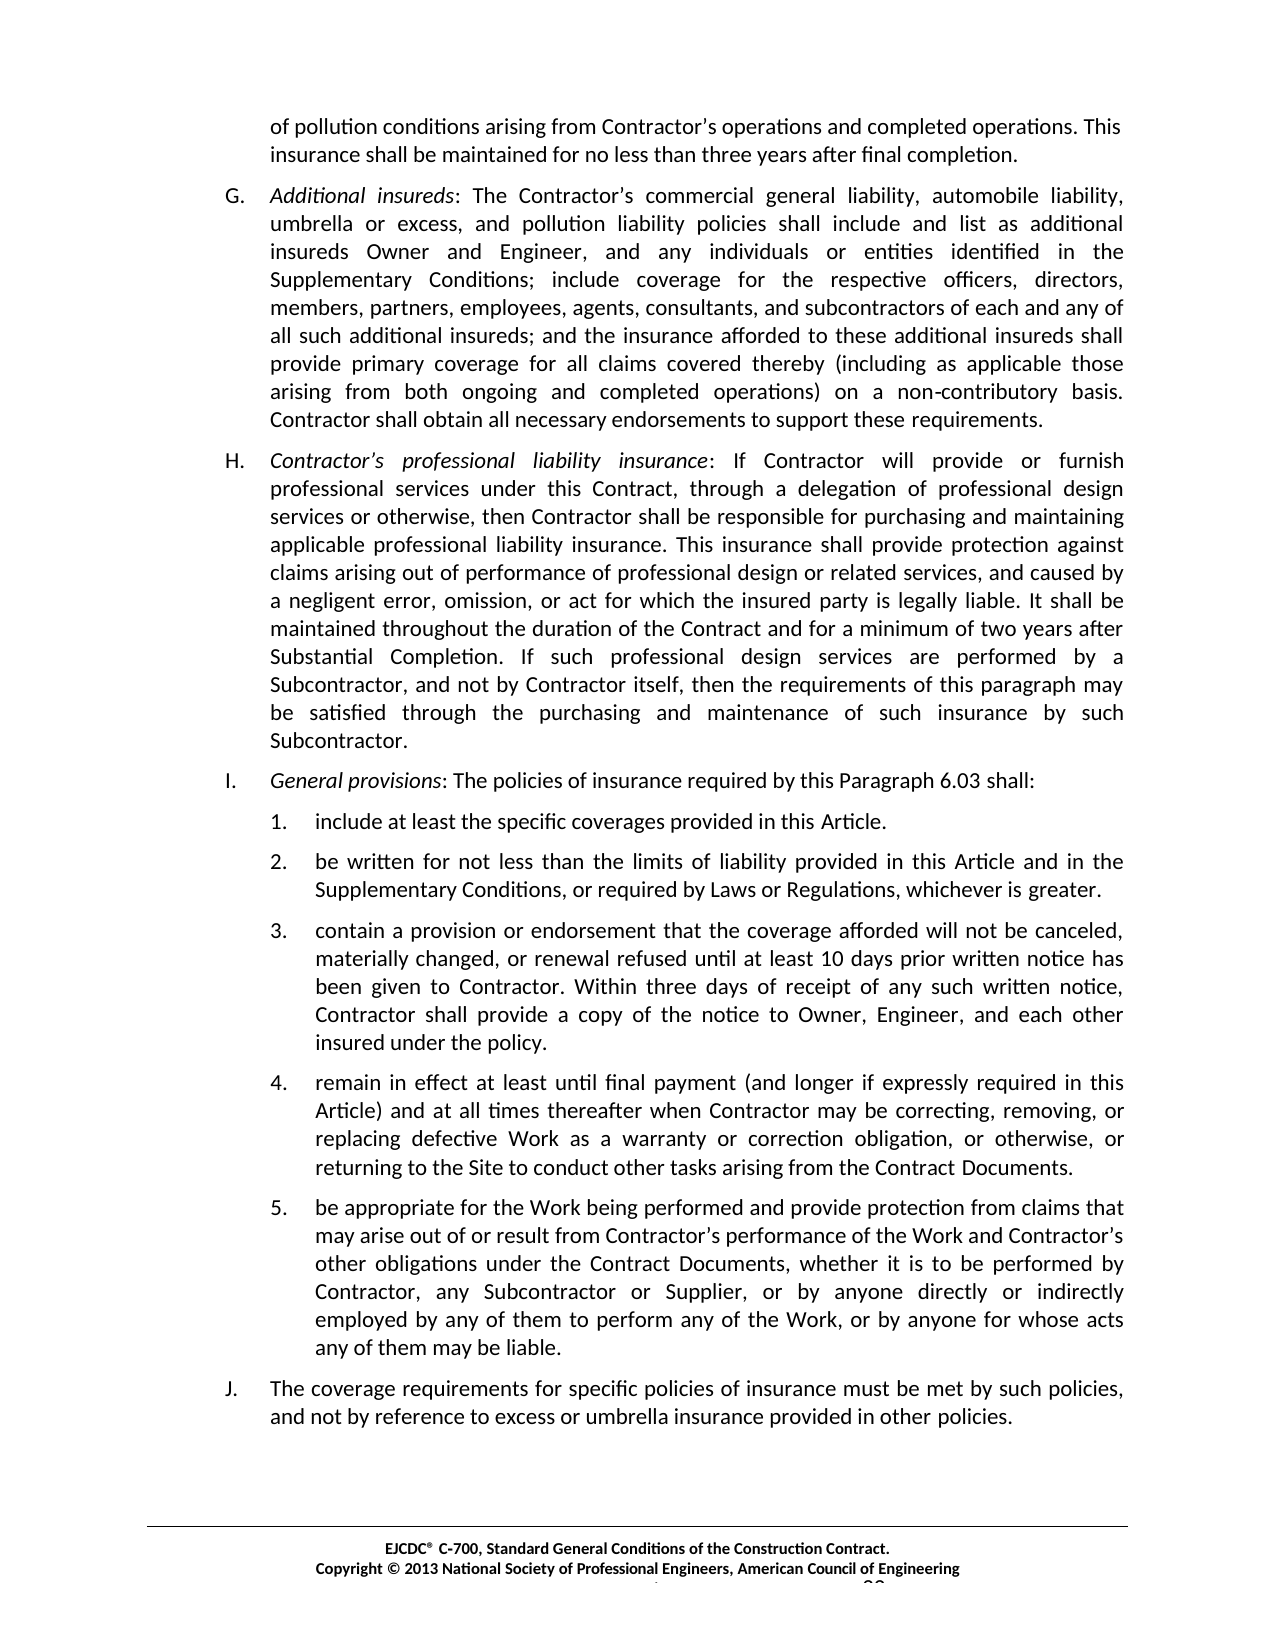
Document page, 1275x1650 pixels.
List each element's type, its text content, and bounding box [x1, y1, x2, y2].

list be written for not less than the limits of liability provided in this Article and in the Supplementary Conditions, or required by Laws or Regulations, whichever is greater. [270, 847, 1125, 903]
list Contractor’s professional liability insurance: If Contractor will provide or furnish professional services under this Contract, through a delegation of professional design services or otherwise, then Contractor shall be responsible for purchasing and maintaining applicable professional liability insurance. This insurance shall provide protection against claims arising out of performance of professional design or related services, and caused by a negligent error, omission, or act for which the insured party is legally liable. It shall be maintained throughout the duration of the Contract and for a minimum of two years after Substantial Completion. If such professional design services are performed by a Subcontractor, and not by Contractor itself, then the requirements of this paragraph may be satisfied through the purchasing and maintenance of such insurance by such Subcontractor. [225, 446, 1125, 754]
list The coverage requirements for specific policies of insurance must be met by such policies, and not by reference to excess or umbrella insurance provided in other policies. [225, 1374, 1125, 1430]
list include at least the specific coverages provided in this Article. [270, 807, 1260, 835]
list remain in effect at least until final payment (and longer if expressly required in this Article) and at all times thereafter when Contractor may be correcting, removing, or replacing defective Work as a warranty or correction obligation, or otherwise, or returning to the Site to conduct other tasks arising from the Contract Documents. [270, 1068, 1126, 1181]
list Additional insureds: The Contractor’s commercial general liability, automobile liability, umbrella or excess, and pollution liability policies shall include and list as additional insureds Owner and Engineer, and any individuals or entities identified in the Supplementary Conditions; include coverage for the respective officers, directors, members, partners, employees, agents, consultants, and subcontractors of each and any of all such additional insureds; and the insurance afforded to these additional insureds shall provide primary coverage for all claims covered thereby (including as applicable those arising from both ongoing and completed operations) on a non‐contributory basis. Contractor shall obtain all necessary endorsements to support these requirements. [225, 181, 1125, 433]
list General provisions: The policies of insurance required by this Paragraph 6.03 shall: [225, 767, 1260, 794]
list contain a provision or endorsement that the coverage afforded will not be canceled, materially changed, or renewal refused until at least 10 days prior written notice has been given to Contractor. Within three days of receipt of any such written notice, Contractor shall provide a copy of the notice to Owner, Engineer, and each other insured under the policy. [270, 916, 1125, 1056]
text of pollution conditions arising from Contractor’s operations and completed operations. This insurance shall be maintained for no less than three years after final completion. [270, 112, 1173, 168]
list be appropriate for the Work being performed and provide protection from claims that may arise out of or result from Contractor’s performance of the Work and Contractor’s other obligations under the Contract Documents, whether it is to be performed by Contractor, any Subcontractor or Supplier, or by anyone directly or indirectly employed by any of them to perform any of the Work, or by anyone for whose acts any of them may be liable. [270, 1193, 1125, 1361]
